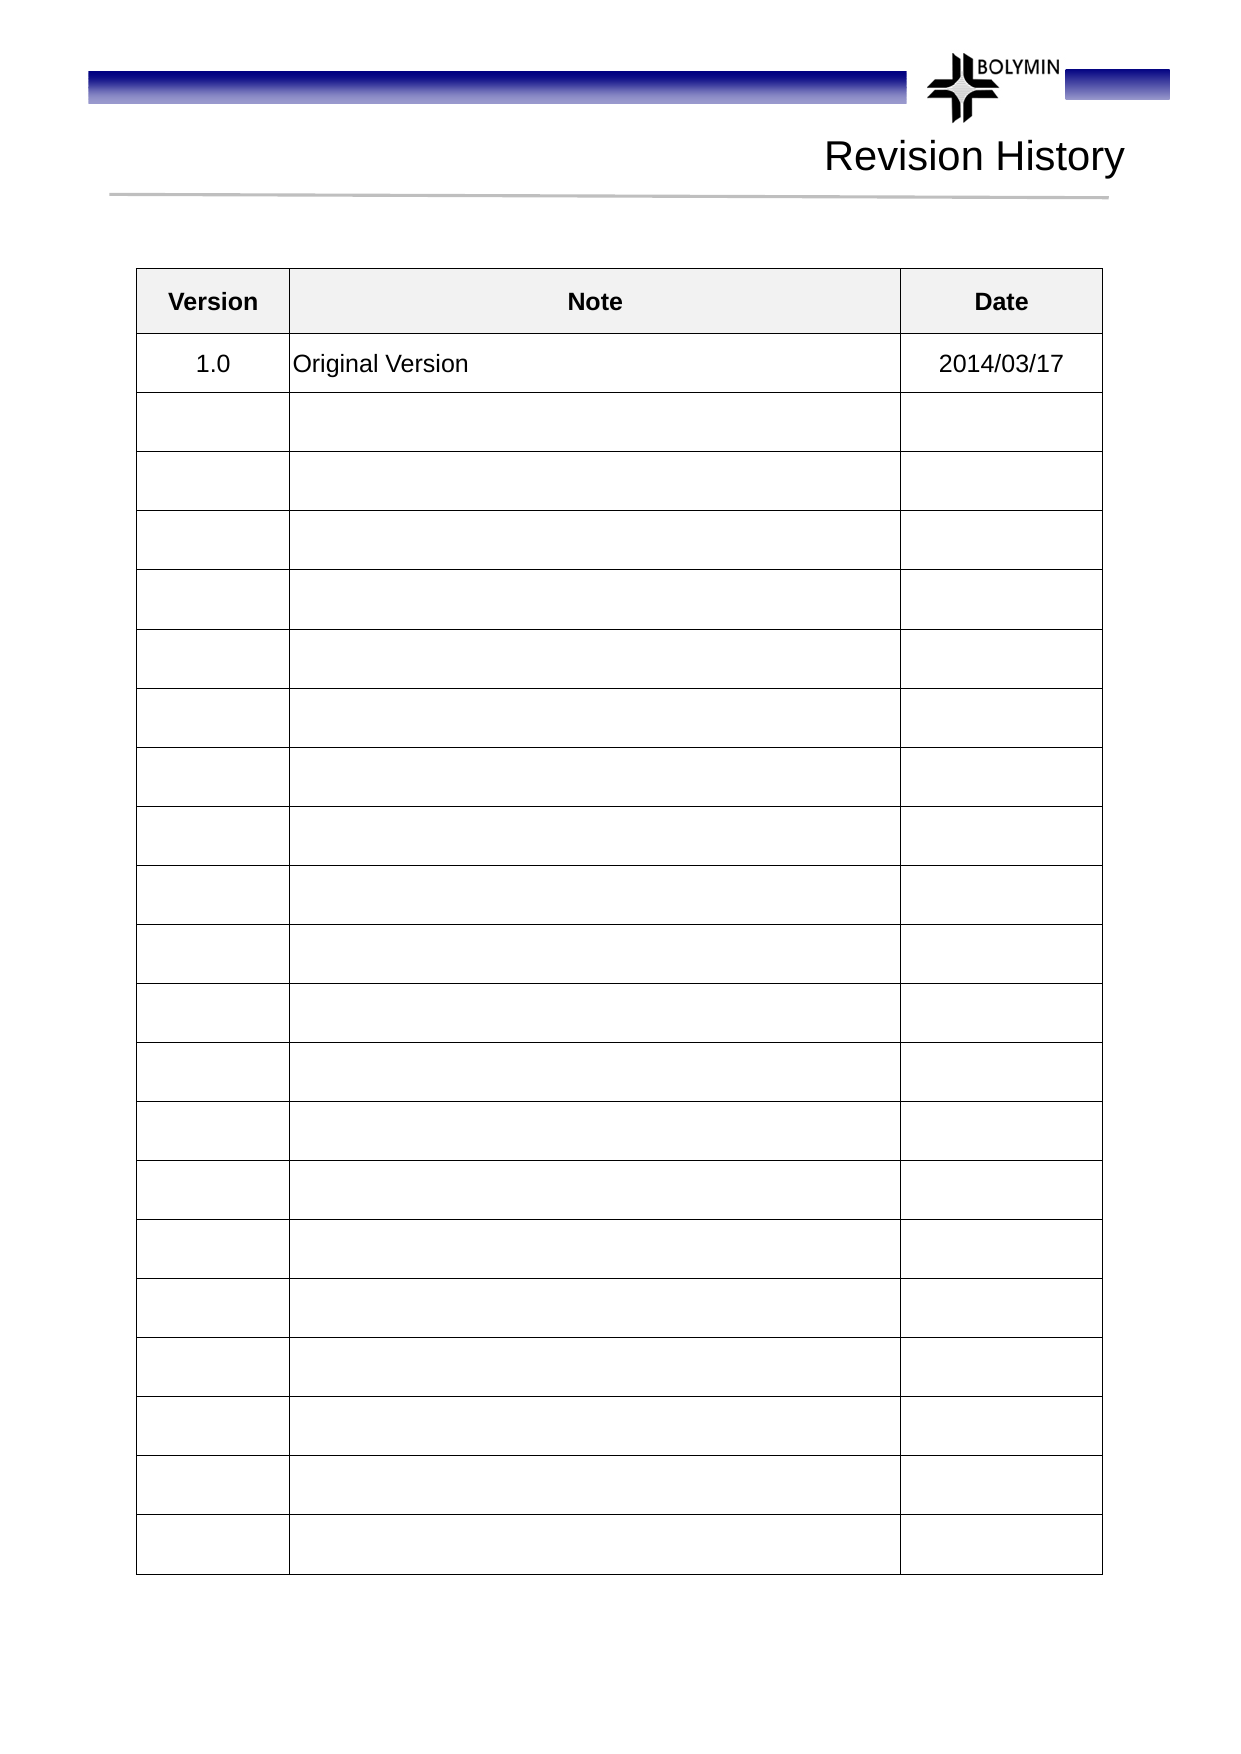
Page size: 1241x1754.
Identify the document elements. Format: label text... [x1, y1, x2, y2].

table_cell [901, 1515, 1102, 1573]
table_cell [901, 1338, 1102, 1396]
table_cell [137, 1161, 289, 1219]
table_cell [137, 807, 289, 865]
table_cell [290, 807, 900, 865]
table_cell [901, 1043, 1102, 1101]
table_cell [901, 630, 1102, 687]
table_cell [901, 1102, 1102, 1160]
table_cell [901, 807, 1102, 865]
table_cell [290, 570, 900, 628]
table_cell [137, 1043, 289, 1101]
table_cell [137, 925, 289, 983]
table_cell [290, 866, 900, 924]
table_cell [137, 984, 289, 1042]
table_cell [290, 1043, 900, 1101]
table_header Date [901, 269, 1102, 333]
table_cell [290, 748, 900, 806]
table_cell [290, 925, 900, 983]
table_cell [137, 689, 289, 747]
table_cell [290, 689, 900, 747]
table_cell [290, 1515, 900, 1573]
table_cell [901, 1456, 1102, 1514]
table_cell [137, 748, 289, 806]
text Revision History [89, 118, 1125, 193]
table_cell [137, 1102, 289, 1160]
table_cell [901, 570, 1102, 628]
table_cell [901, 925, 1102, 983]
table_cell [901, 393, 1102, 451]
table_cell [290, 1161, 900, 1219]
table_cell 2014/03/17 [901, 334, 1102, 392]
table_cell [290, 1338, 900, 1396]
table_header Version [137, 269, 289, 333]
table_cell [137, 1397, 289, 1455]
table_header Note [290, 269, 900, 333]
table_cell [137, 570, 289, 628]
table_cell [901, 1161, 1102, 1219]
table_cell [901, 452, 1102, 510]
table_cell [137, 1456, 289, 1514]
table_cell [290, 452, 900, 510]
table_cell [901, 689, 1102, 747]
table_cell [137, 1338, 289, 1396]
table_cell [290, 1220, 900, 1278]
table_cell [290, 630, 900, 687]
table_cell 1.0 [137, 334, 289, 392]
table_cell [290, 511, 900, 569]
table_cell [137, 452, 289, 510]
table_cell [901, 1220, 1102, 1278]
table_cell [137, 1515, 289, 1573]
picture [917, 49, 1066, 118]
table_cell [901, 984, 1102, 1042]
table_cell Original Version [290, 334, 900, 392]
table_cell [901, 511, 1102, 569]
table_cell [137, 1279, 289, 1337]
table_cell [290, 1456, 900, 1514]
table_cell [901, 748, 1102, 806]
table_cell [901, 1279, 1102, 1337]
table_cell [137, 511, 289, 569]
table_cell [901, 866, 1102, 924]
table_cell [290, 1279, 900, 1337]
table_cell [290, 984, 900, 1042]
table_cell [137, 1220, 289, 1278]
table_cell [290, 1102, 900, 1160]
table_cell [137, 630, 289, 687]
table_cell [290, 393, 900, 451]
table_cell [137, 866, 289, 924]
table_cell [901, 1397, 1102, 1455]
table_cell [290, 1397, 900, 1455]
table_cell [137, 393, 289, 451]
